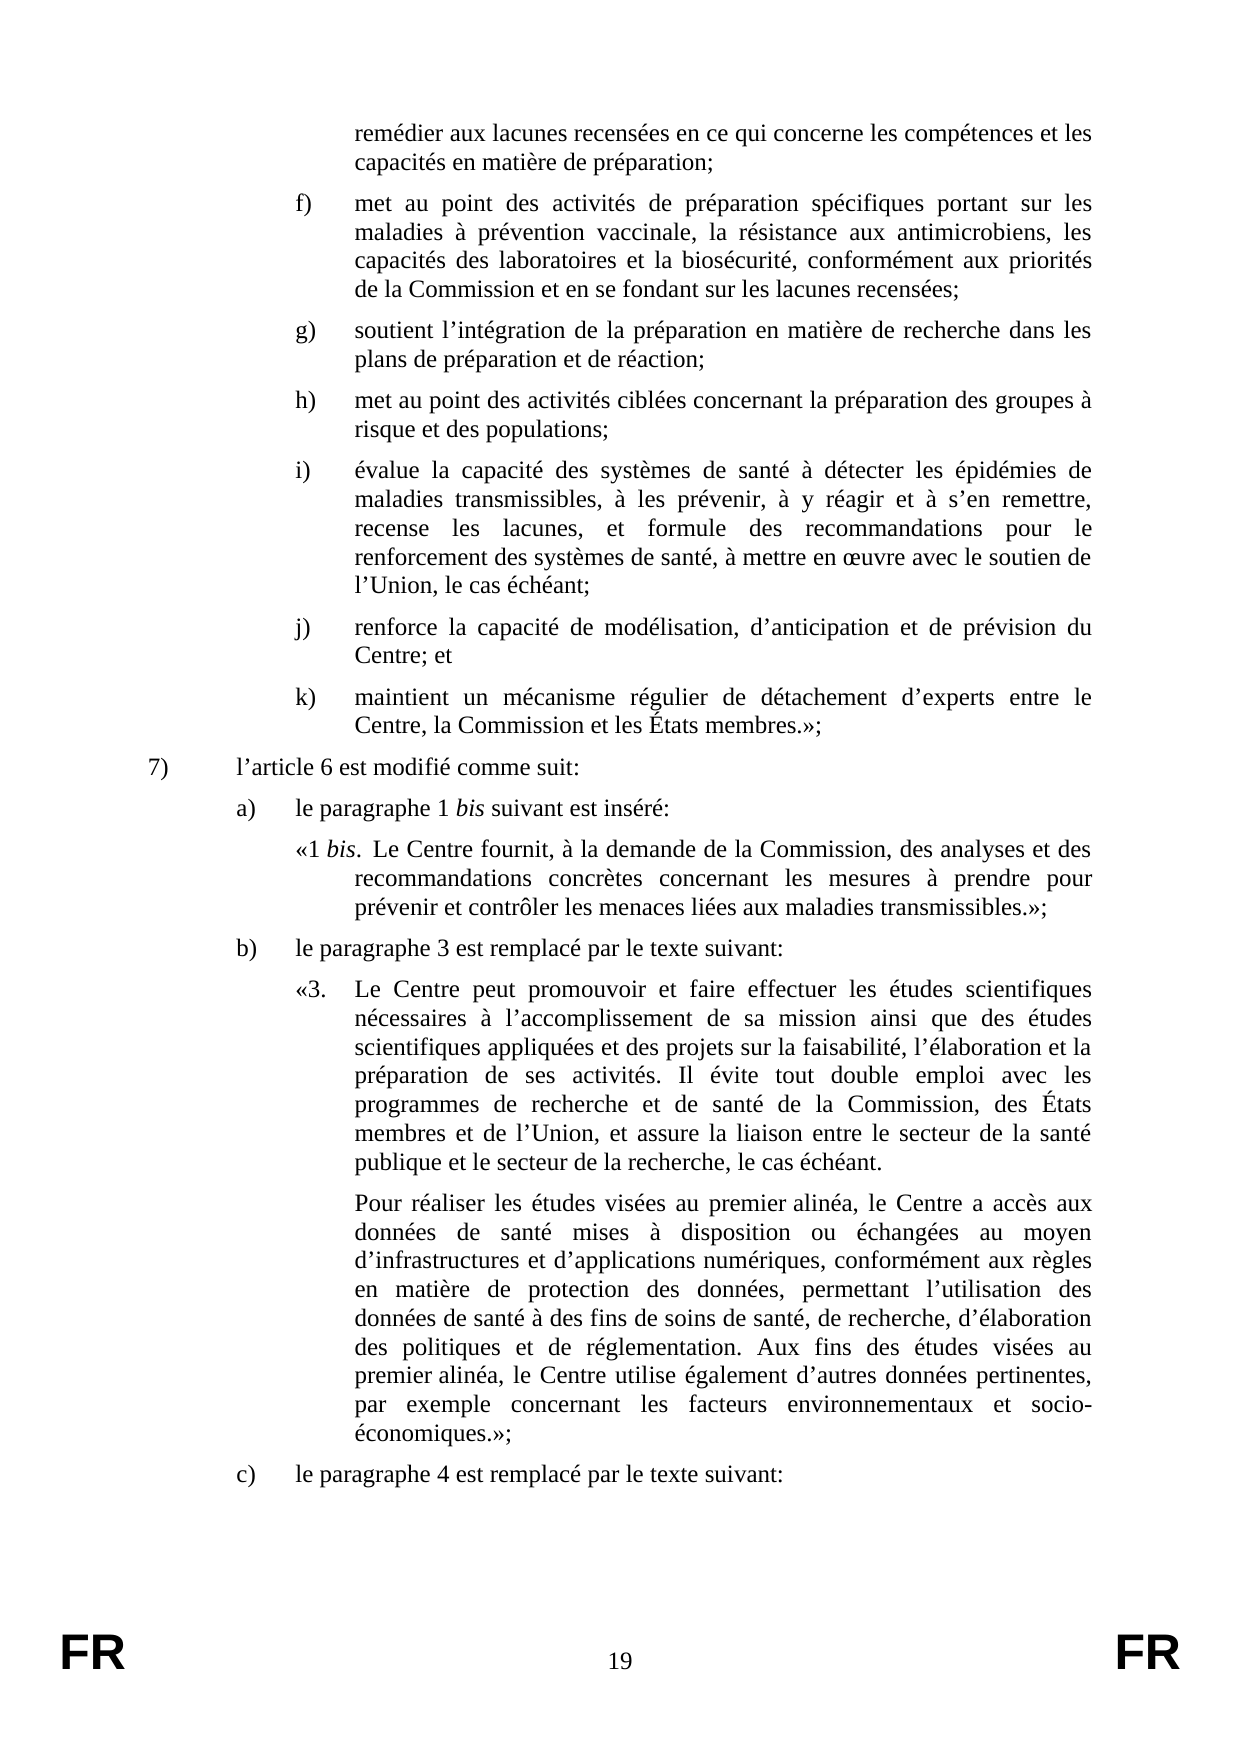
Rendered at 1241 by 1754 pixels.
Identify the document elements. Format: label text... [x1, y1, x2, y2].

text «3. Le Centre peut promouvoir et faire effectuer les études scientifiques nécessaires à l’accomplissement de sa mission ainsi que des études scientifiques appliquées et des projets sur la faisabilité, l’élaboration et la préparation de ses activités. Il évite tout double emploi avec les programmes de recherche et de santé de la Commission, des États membres et de l’Union, et assure la liaison entre le secteur de la santé publique et le secteur de la recherche, le cas échéant. [295, 974, 1093, 1176]
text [295, 118, 1093, 176]
text j) renforce la capacité de modélisation, d’anticipation et de prévision du Centre; et [295, 612, 1093, 669]
text b) le paragraphe 3 est remplacé par le texte suivant: [236, 933, 1093, 962]
text a) le paragraphe 1 bis suivant est inséré: [236, 793, 1093, 822]
text h) met au point des activités ciblées concernant la préparation des groupes à risque et des populations; [295, 386, 1093, 443]
text g) soutient l’intégration de la préparation en matière de recherche dans les plans de préparation et de réaction; [295, 316, 1093, 373]
text Pour réaliser les études visées au premier alinéa, le Centre a accès aux données de santé mises à disposition ou échangées au moyen d’infrastructures et d’applications numériques, conformément aux règles en matière de protection des données, permettant l’utilisation des données de santé à des fins de soins de santé, de recherche, d’élaboration des politiques et de réglementation. Aux fins des études visées au premier alinéa, le Centre utilise également d’autres données pertinentes, par exemple concernant les facteurs environnementaux et socio-économiques.»; [354, 1188, 1093, 1447]
text f) met au point des activités de préparation spécifiques portant sur les maladies à prévention vaccinale, la résistance aux antimicrobiens, les capacités des laboratoires et la biosécurité, conformément aux priorités de la Commission et en se fondant sur les lacunes recensées; [295, 188, 1093, 303]
text 7) l’article 6 est modifié comme suit: [148, 752, 1093, 781]
text c) le paragraphe 4 est remplacé par le texte suivant: [236, 1459, 1093, 1488]
text k) maintient un mécanisme régulier de détachement d’experts entre le Centre, la Commission et les États membres.»; [295, 682, 1093, 739]
text «1 bis. Le Centre fournit, à la demande de la Commission, des analyses et des recommandations concrètes concernant les mesures à prendre pour prévenir et contrôler les menaces liées aux maladies transmissibles.»; [295, 834, 1093, 921]
text i) évalue la capacité des systèmes de santé à détecter les épidémies de maladies transmissibles, à les prévenir, à y réagir et à s’en remettre, recense les lacunes, et formule des recommandations pour le renforcement des systèmes de santé, à mettre en œuvre avec le soutien de l’Union, le cas échéant; [295, 456, 1093, 599]
